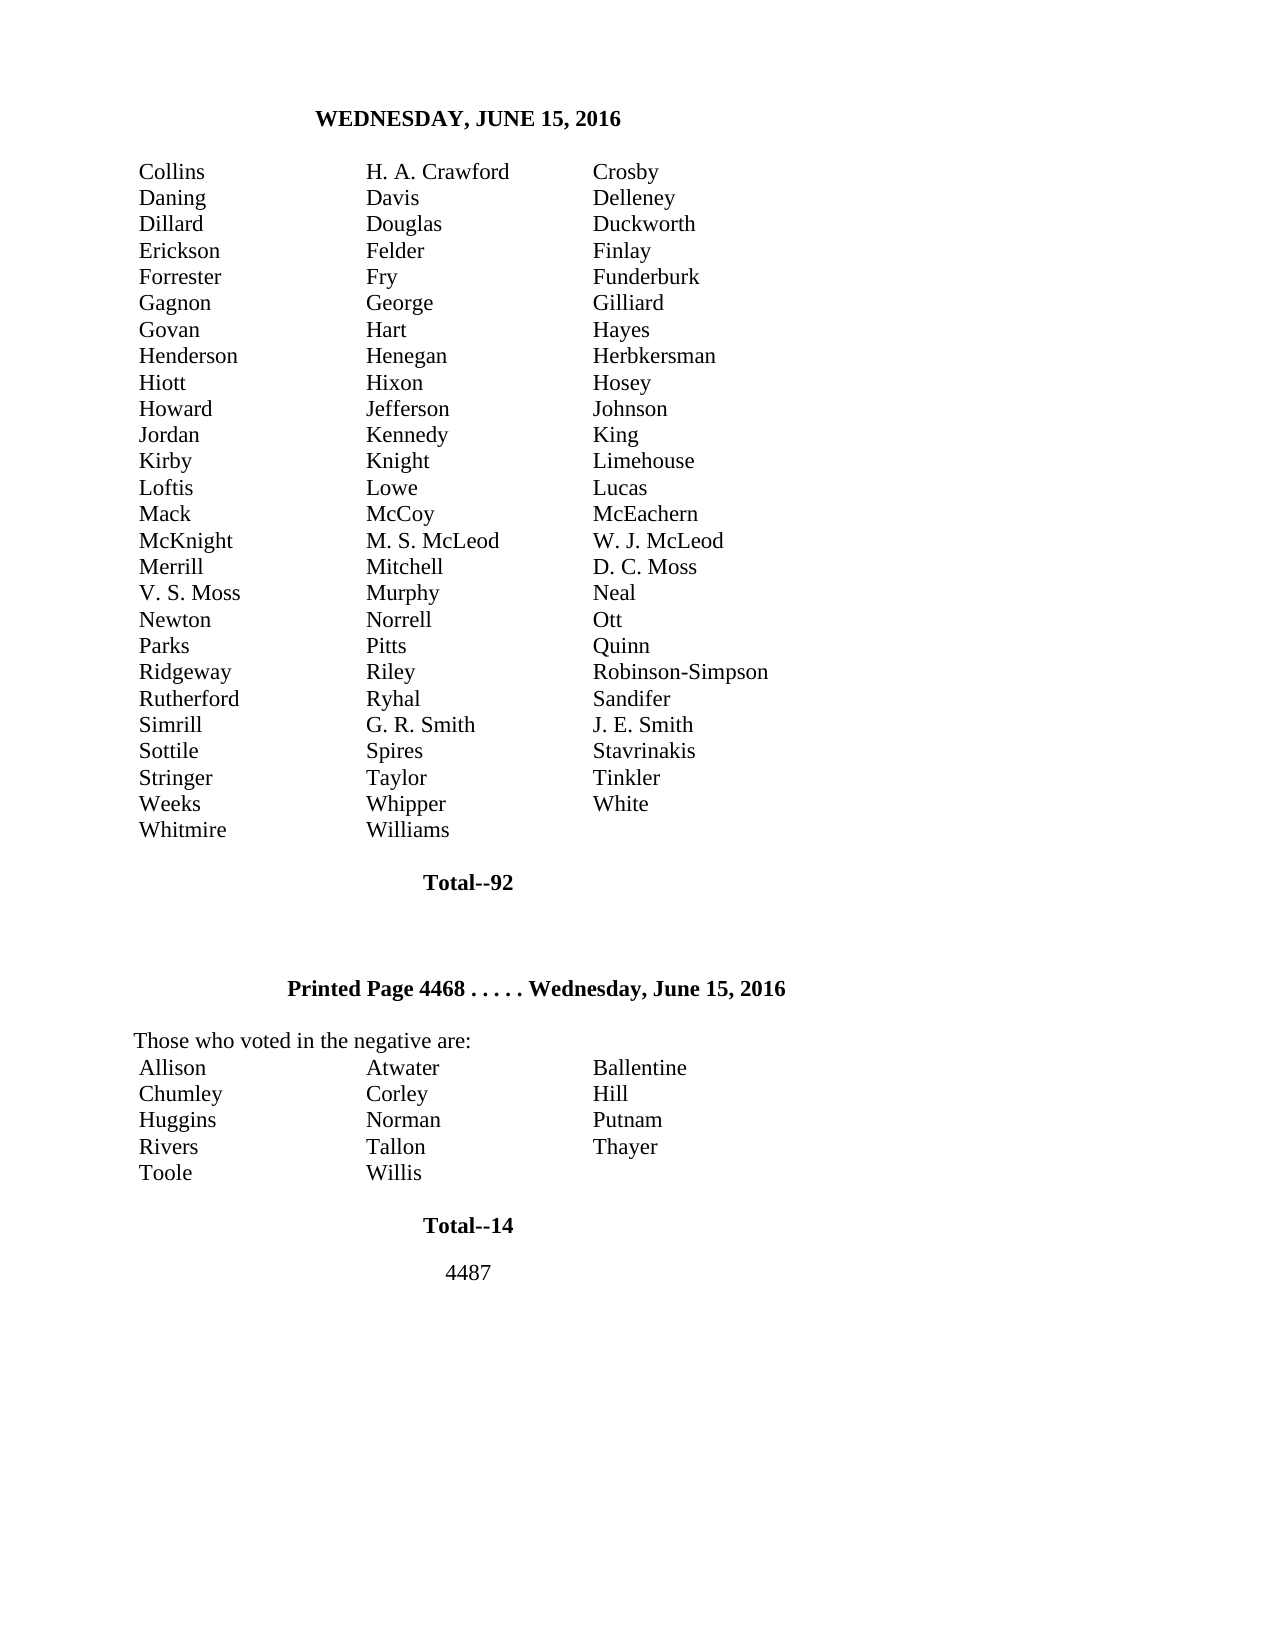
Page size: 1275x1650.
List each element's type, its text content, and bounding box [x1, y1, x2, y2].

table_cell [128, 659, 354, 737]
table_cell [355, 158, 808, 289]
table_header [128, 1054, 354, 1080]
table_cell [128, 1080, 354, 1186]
text Those who voted in the negative are: [127, 1027, 786, 1054]
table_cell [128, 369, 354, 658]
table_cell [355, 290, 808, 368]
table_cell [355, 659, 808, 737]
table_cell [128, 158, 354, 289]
text Total--92 [127, 869, 786, 896]
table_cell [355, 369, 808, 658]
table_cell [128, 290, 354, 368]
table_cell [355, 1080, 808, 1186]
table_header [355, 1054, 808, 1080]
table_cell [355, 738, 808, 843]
text Printed Page 4468 . . . . . Wednesday, June 15, 2016 [127, 975, 786, 1001]
text Total--14 [127, 1212, 786, 1238]
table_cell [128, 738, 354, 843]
